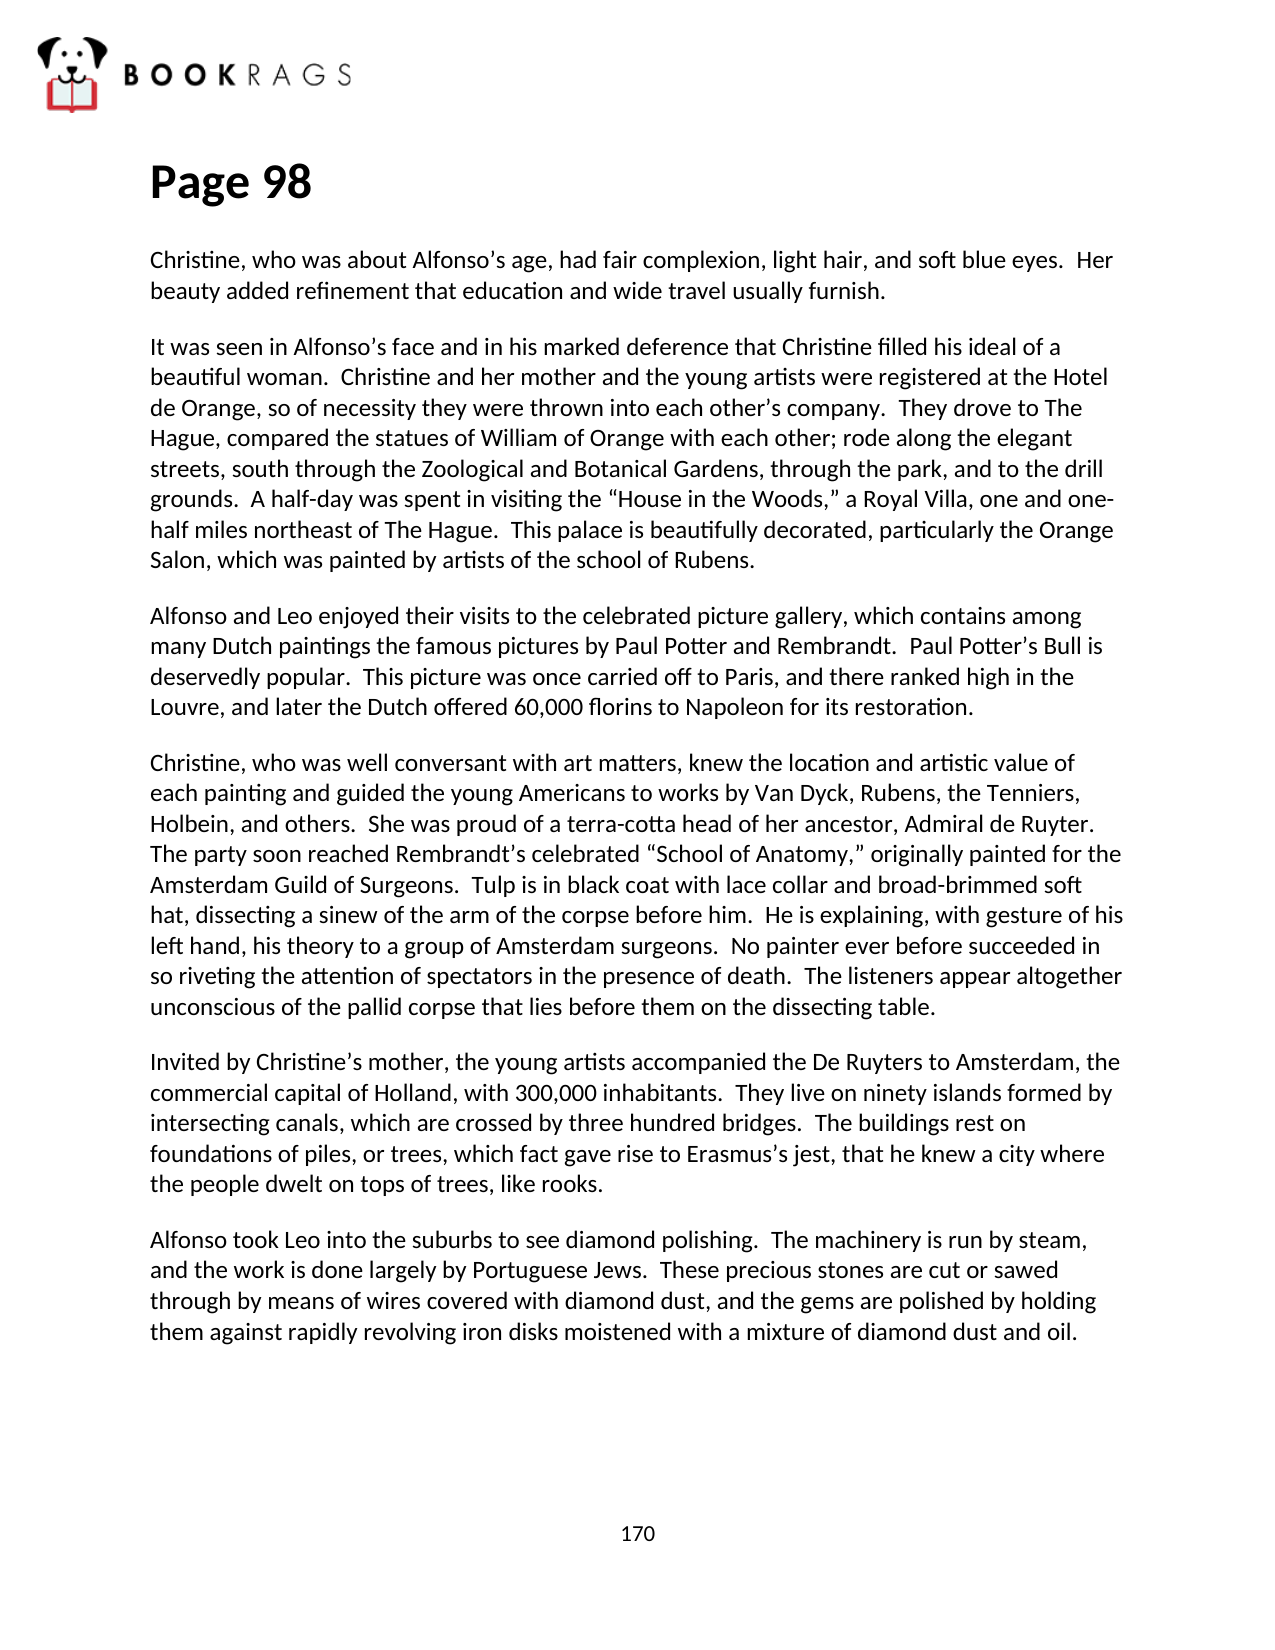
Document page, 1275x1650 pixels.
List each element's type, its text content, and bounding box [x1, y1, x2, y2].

text Christine, who was well conversant with art matters, knew the location and artistic value of each painting and guided the young Americans to works by Van Dyck, Rubens, the Tenniers, Holbein, and others. She was proud of a terra-cotta head of her ancestor, Admiral de Ruyter. The party soon reached Rembrandt’s celebrated “School of Anatomy,” originally painted for the Amsterdam Guild of Surgeons. Tulp is in black coat with lace collar and broad-brimmed soft hat, dissecting a sinew of the arm of the corpse before him. He is explaining, with gesture of his left hand, his theory to a group of Amsterdam surgeons. No painter ever before succeeded in so riveting the attention of spectators in the presence of death. The listeners appear altogether unconscious of the pallid corpse that lies before them on the dissecting table. [150, 747, 1125, 1022]
text Alfonso took Leo into the suburbs to see diamond polishing. The machinery is run by steam, and the work is done largely by Portuguese Jews. These precious stones are cut or sawed through by means of wires covered with diamond dust, and the gems are polished by holding them against rapidly revolving iron disks moistened with a mixture of diamond dust and oil. [150, 1224, 1125, 1346]
text Alfonso and Leo enjoyed their visits to the celebrated picture gallery, which contains among many Dutch paintings the famous pictures by Paul Potter and Rembrandt. Paul Potter’s Bull is deservedly popular. This picture was once carried off to Paris, and there ranked high in the Louvre, and later the Dutch offered 60,000 florins to Napoleon for its restoration. [150, 600, 1125, 722]
text It was seen in Alfonso’s face and in his marked deference that Christine filled his ideal of a beautiful woman. Christine and her mother and the young artists were registered at the Hotel de Orange, so of necessity they were thrown into each other’s company. They drove to The Hague, compared the statues of William of Orange with each other; rode along the elegant streets, south through the Zoological and Botanical Gardens, through the park, and to the drill grounds. A half-day was spent in visiting the “House in the Woods,” a Royal Villa, one and one-half miles northeast of The Hague. This palace is beautifully decorated, particularly the Orange Salon, which was painted by artists of the school of Rubens. [150, 331, 1125, 575]
picture [37, 37, 351, 113]
text Christine, who was about Alfonso’s age, had fair complexion, light hair, and soft blue eyes. Her beauty added refinement that education and wide travel usually furnish. [150, 244, 1125, 306]
text Invited by Christine’s mother, the young artists accompanied the De Ruyters to Amsterdam, the commercial capital of Holland, with 300,000 inhabitants. They live on ninety islands formed by intersecting canals, which are crossed by three hundred bridges. The buildings rest on foundations of piles, or trees, which fact gave rise to Erasmus’s jest, that he knew a city where the people dwelt on tops of trees, like rooks. [150, 1047, 1125, 1199]
text Page 98 [150, 150, 1125, 211]
